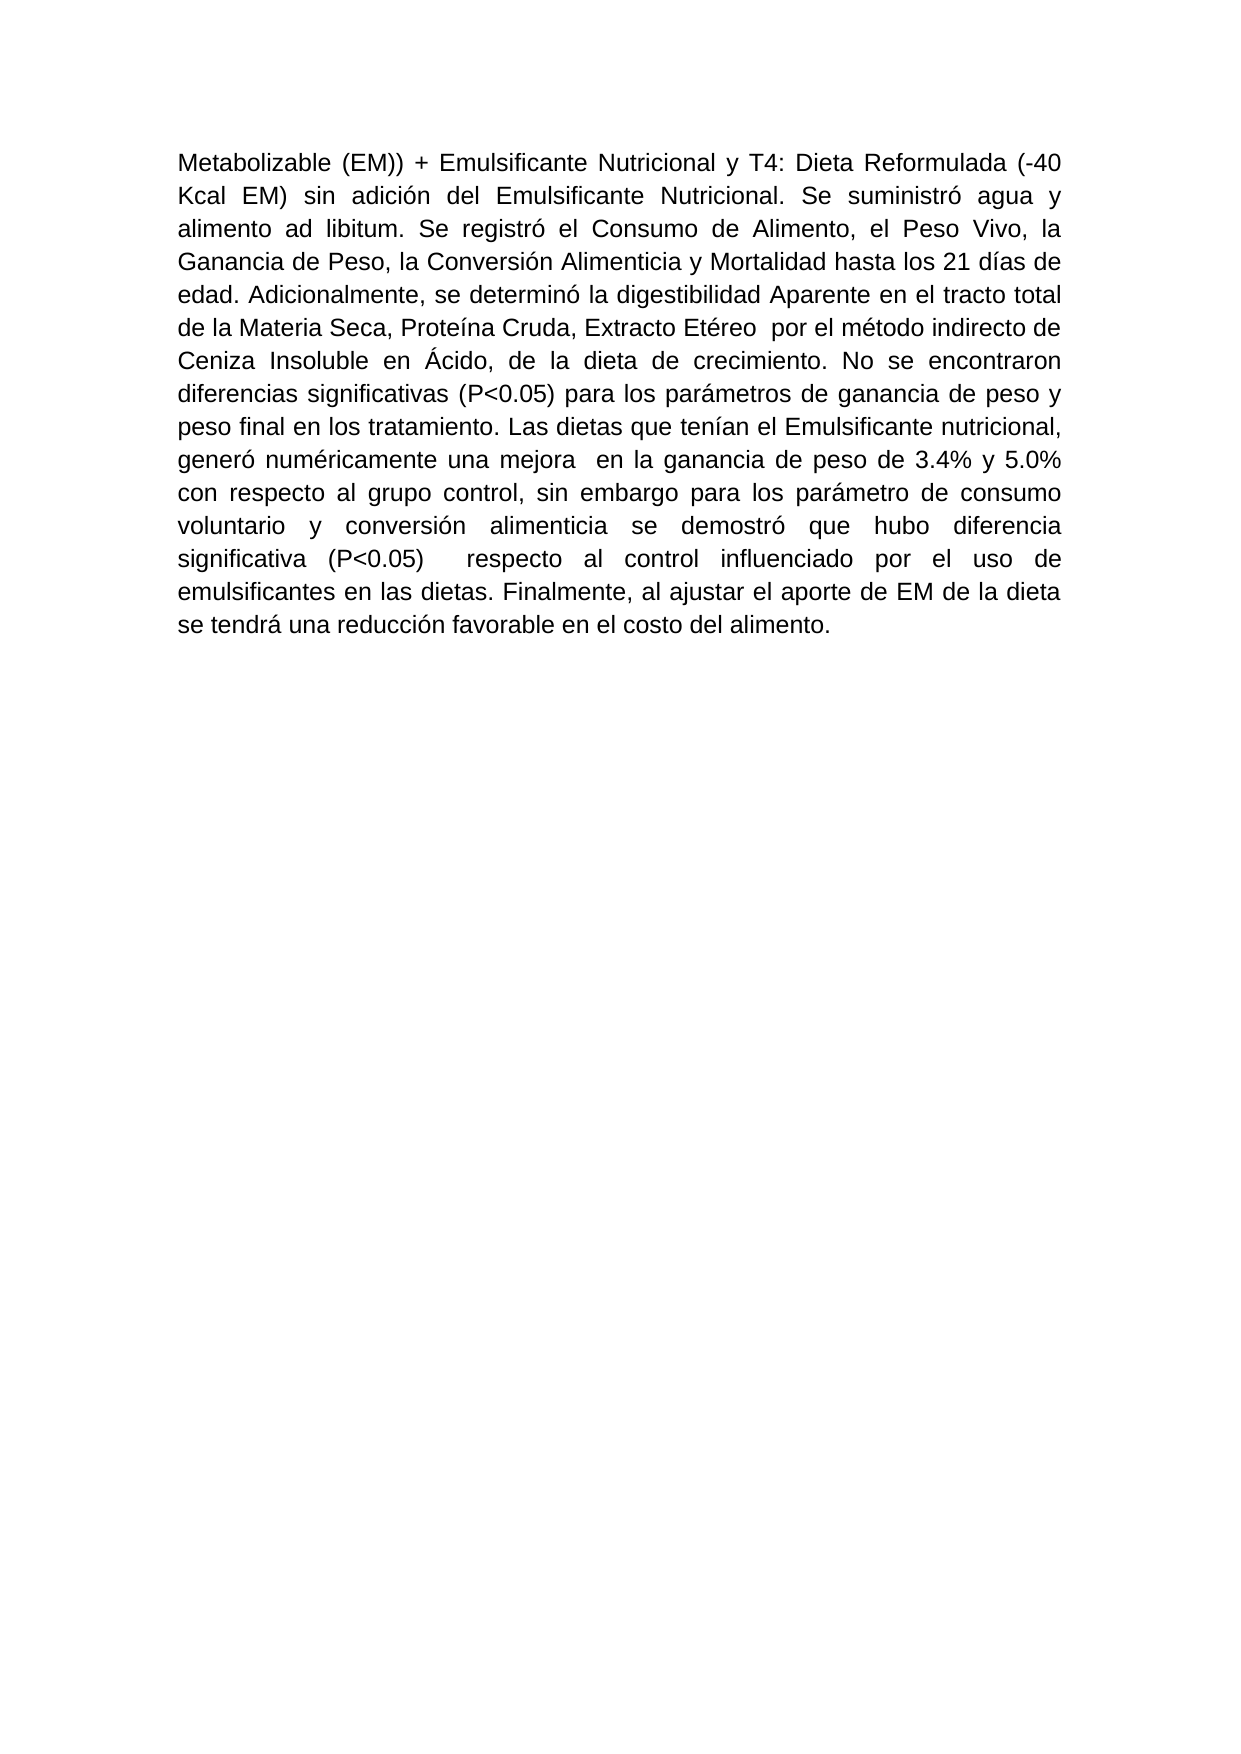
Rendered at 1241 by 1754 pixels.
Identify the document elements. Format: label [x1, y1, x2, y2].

text [177, 148, 1063, 639]
